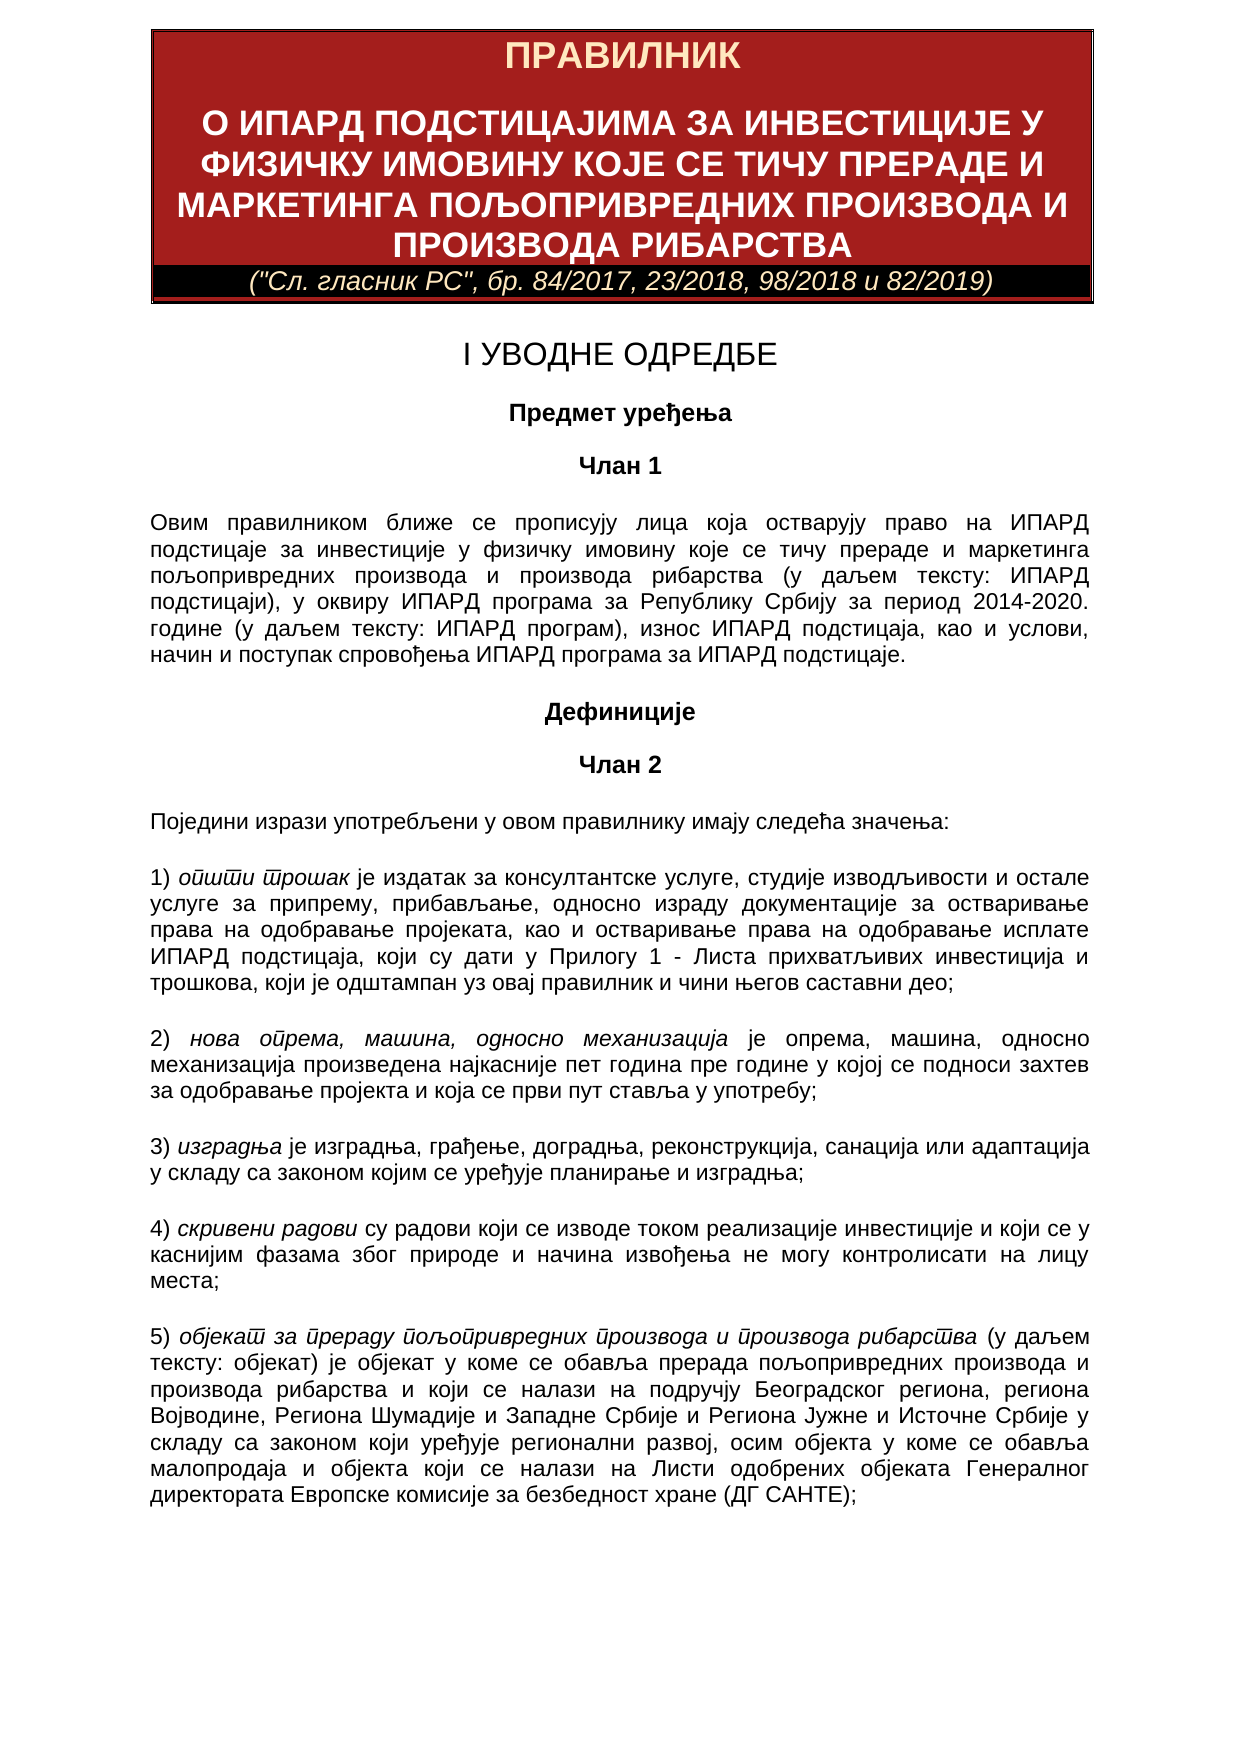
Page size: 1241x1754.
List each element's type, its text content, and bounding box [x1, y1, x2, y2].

table_header ПРАВИЛНИК О ИПАРД ПОДСТИЦАЈИМА ЗА ИНВЕСТИЦИЈЕ У ФИЗИЧКУ ИМОВИНУ КОЈЕ СЕ ТИЧУ ПРЕРАДЕ И МАРКЕТИНГА ПОЉОПРИВРЕДНИХ ПРОИЗВОДА И ПРОИЗВОДА РИБАРСТВА ("Сл. гласник РС", бр. 84/2017, 23/2018, 98/2018 и 82/2019) [154, 32, 1091, 301]
text Дефиниције [150, 697, 1090, 725]
text Предмет уређења [150, 398, 1090, 426]
text 3) изградња је изградња, грађење, доградња, реконструкција, санација или адаптација у складу са законом којим се уређује планирање и изградња; [150, 1133, 1090, 1186]
text I УВОДНЕ ОДРЕДБЕ [150, 336, 1090, 373]
text 2) нова опрема, машина, односно механизација је опрема, машина, односно механизација произведена најкасније пет година пре године у којој се подноси захтев за одобравање пројекта и која се први пут ставља у употребу; [150, 1025, 1090, 1104]
text Члан 2 [150, 750, 1090, 779]
text Члан 1 [150, 451, 1090, 480]
text Поједини изрази употребљени у овом правилнику имају следећа значења: [150, 808, 1090, 834]
text 1) општи трошак је издатак за консултантске услуге, студије изводљивости и остале услуге за припрему, прибављање, односно израду документације за остваривање права на одобравање пројеката, као и остваривање права на одобравање исплате ИПАРД подстицаја, који су дати у Прилогу 1 - Листа прихватљивих инвестиција и трошкова, који је одштампан уз овај правилник и чини његов саставни део; [150, 864, 1090, 996]
text 5) објекат за прераду пољопривредних производа и производа рибарства (у даљем тексту: објекат) је објекат у коме се обавља прерада пољопривредних производа и производа рибарства и који се налази на подручју Београдског региона, региона Војводине, Региона Шумадије и Западне Србије и Региона Јужне и Источне Србије у складу са законом који уређује регионални развој, осим објекта у коме се обавља малопродаја и објекта који се налази на Листи одобрених објеката Генералног директората Европске комисије за безбедност хране (ДГ САНТЕ); [150, 1323, 1090, 1507]
text Овим правилником ближе се прописују лица која остварују право на ИПАРД подстицаје за инвестиције у физичку имовину које се тичу прераде и маркетинга пољопривредних производа и производа рибарства (у даљем тексту: ИПАРД подстицаји), у оквиру ИПАРД програма за Републику Србију за период 2014-2020. године (у даљем тексту: ИПАРД програм), износ ИПАРД подстицаја, као и услови, начин и поступак спровођења ИПАРД програма за ИПАРД подстицаје. [150, 509, 1090, 667]
text 4) скривени радови су радови који се изводе током реализације инвестиције и који се у каснијим фазама због природе и начина извођења не могу контролисати на лицу места; [150, 1215, 1090, 1294]
